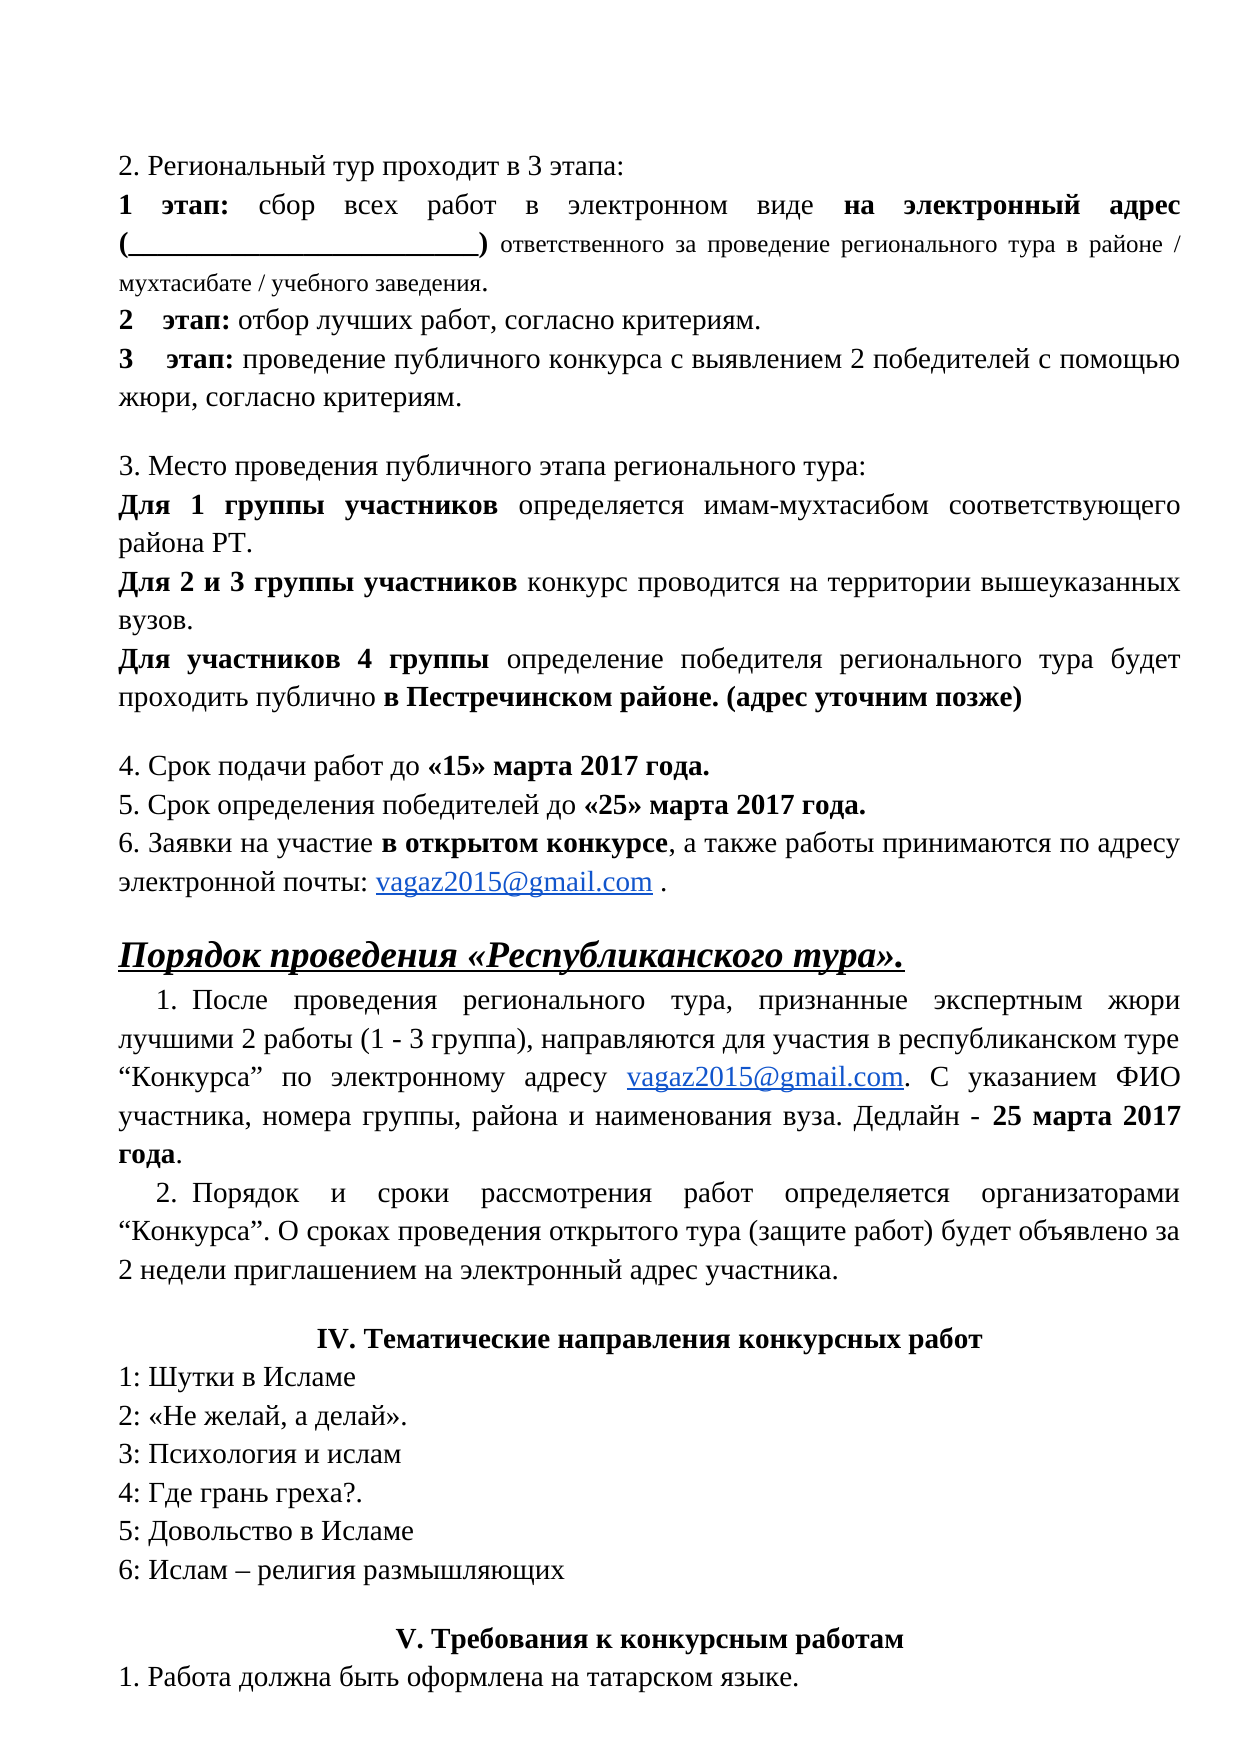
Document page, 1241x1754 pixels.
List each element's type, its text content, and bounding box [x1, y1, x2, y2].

text 1: Шутки в Исламе [118, 1359, 1181, 1393]
text 4: Где грань греха?. [118, 1475, 1181, 1508]
text 6. Заявки на участие в открытом конкурсе, а также работы принимаются по адресу электронной почты: vagaz2015@gmail.com . [118, 825, 1181, 897]
list После проведения регионального тура, признанные экспертным жюри лучшими 2 работы (1 - 3 группа), направляются для участия в республиканском туре “Конкурса” по электронному адресу vagaz2015@gmail.com. С указанием ФИО участника, номера группы, района и наименования вуза. Дедлайн - 25 марта 2017 года. [118, 982, 1181, 1170]
text 2: «Не желай, а делай». [118, 1398, 1181, 1431]
text 5: Довольство в Исламе [118, 1513, 1181, 1547]
text 3 этап: проведение публичного конкурса с выявлением 2 победителей с помощью жюри, согласно критериям. [119, 341, 1181, 413]
text 4. Срок подачи работ до «15» марта 2017 года. [119, 748, 1181, 782]
text 3: Психология и ислам [118, 1436, 1181, 1470]
text 2. Региональный тур проходит в 3 этапа: [118, 148, 1181, 182]
text 1 этап: сбор всех работ в электронном виде на электронный адрес (________________________) ответственного за проведение регионального тура в районе / мухтасибате / учебного заведения. [118, 187, 1181, 297]
list Порядок и сроки рассмотрения работ определяется организаторами “Конкурса”. О сроках проведения открытого тура (защите работ) будет объявлено за 2 недели приглашением на электронный адрес участника. [118, 1175, 1181, 1286]
text IV. Тематические направления конкурсных работ [118, 1321, 1181, 1354]
text 6: Ислам – религия размышляющих [118, 1552, 1181, 1586]
text 1. Работа должна быть оформлена на татарском языке. [118, 1659, 1181, 1693]
text Порядок проведения «Республиканского тура». [118, 933, 1181, 976]
text Для 2 и 3 группы участников конкурс проводится на территории вышеуказанных вузов. [118, 564, 1181, 636]
text 3. Место проведения публичного этапа регионального тура: [119, 448, 1181, 482]
text Для участников 4 группы определение победителя регионального тура будет проходить публично в Пестречинском районе. (адрес уточним позже) [118, 641, 1181, 713]
text 2 этап: отбор лучших работ, согласно критериям. [119, 302, 1181, 336]
text Для 1 группы участников определяется имам-мухтасибом соответствующего района РТ. [118, 487, 1181, 559]
text 5. Срок определения победителей до «25» марта 2017 года. [118, 787, 1181, 820]
text V. Требования к конкурсным работам [118, 1621, 1181, 1654]
